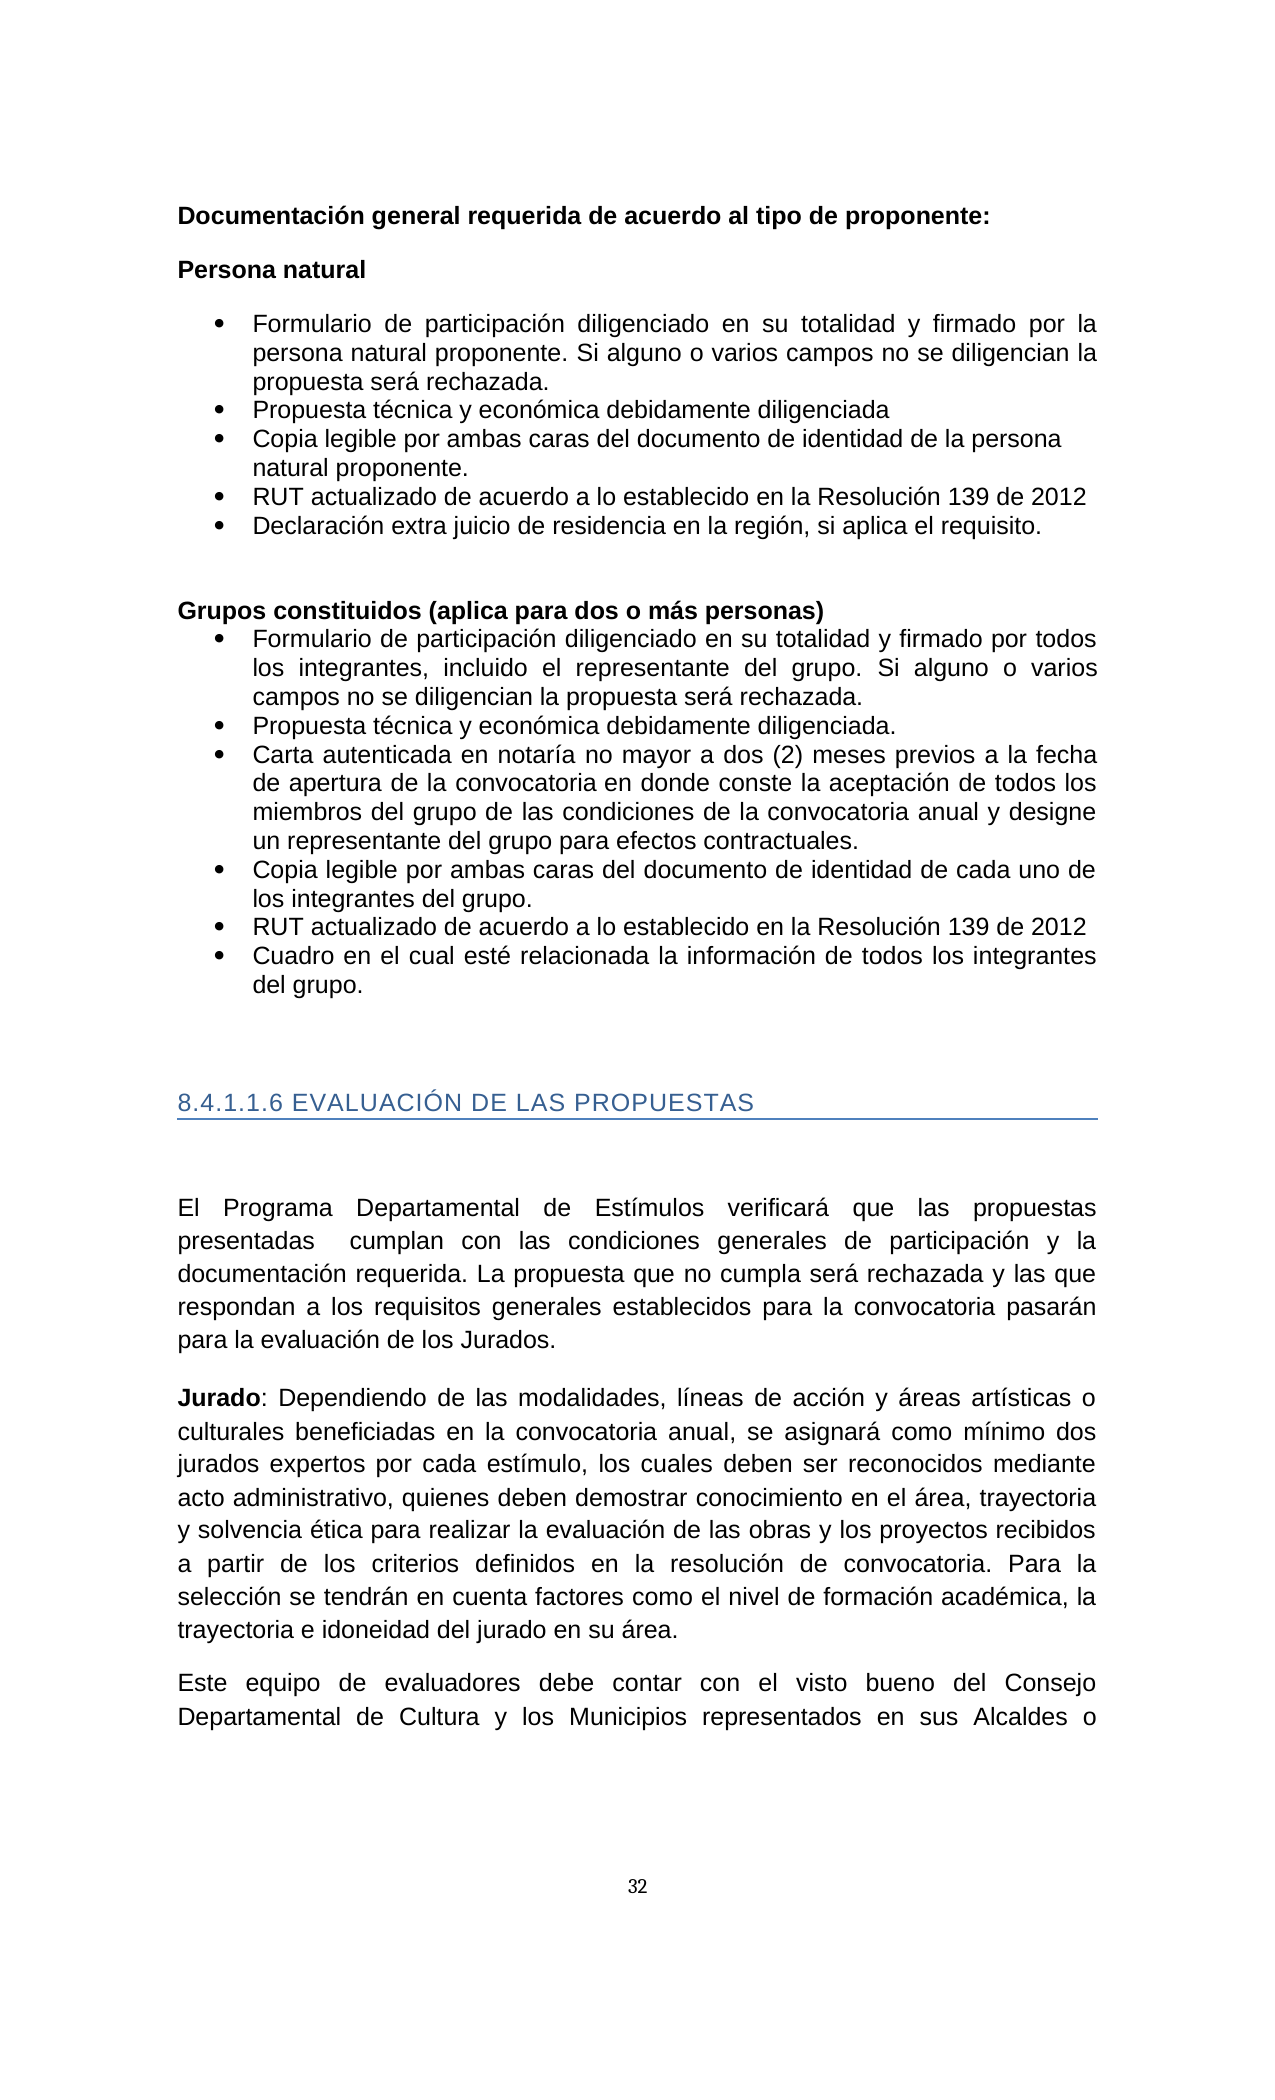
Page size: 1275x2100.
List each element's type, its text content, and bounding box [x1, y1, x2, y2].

list Declaración extra juicio de residencia en la región, si aplica el requisito. [215, 511, 1098, 539]
text El Programa Departamental de Estímulos verificará que las propuestas presentadas cumplan con las condiciones generales de participación y la documentación requerida. La propuesta que no cumpla será rechazada y las que respondan a los requisitos generales establecidos para la convocatoria pasarán para la evaluación de los Jurados. [177, 1193, 1098, 1354]
list Formulario de participación diligenciado en su totalidad y firmado por todos los integrantes, incluido el representante del grupo. Si alguno o varios campos no se diligencian la propuesta será rechazada. [215, 624, 1098, 711]
list RUT actualizado de acuerdo a lo establecido en la Resolución 139 de 2012 [215, 482, 1098, 511]
list Copia legible por ambas caras del documento de identidad de la persona natural proponente. [215, 424, 1098, 482]
list Copia legible por ambas caras del documento de identidad de cada uno de los integrantes del grupo. [215, 855, 1098, 912]
text Persona natural [177, 255, 1098, 284]
text Jurado: Dependiendo de las modalidades, líneas de acción y áreas artísticas o culturales beneficiadas en la convocatoria anual, se asignará como mínimo dos jurados expertos por cada estímulo, los cuales deben ser reconocidos mediante acto administrativo, quienes deben demostrar conocimiento en el área, trayectoria y solvencia ética para realizar la evaluación de las obras y los proyectos recibidos a partir de los criterios definidos en la resolución de convocatoria. Para la selección se tendrán en cuenta factores como el nivel de formación académica, la trayectoria e idoneidad del jurado en su área. [177, 1383, 1098, 1643]
list Cuadro en el cual esté relacionada la información de todos los integrantes del grupo. [215, 941, 1098, 999]
text Documentación general requerida de acuerdo al tipo de proponente: [177, 201, 1098, 230]
list RUT actualizado de acuerdo a lo establecido en la Resolución 139 de 2012 [215, 912, 1098, 941]
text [177, 1668, 1098, 1730]
list Formulario de participación diligenciado en su totalidad y firmado por la persona natural proponente. Si alguno o varios campos no se diligencian la propuesta será rechazada. [215, 309, 1098, 395]
list Propuesta técnica y económica debidamente diligenciada. [215, 711, 1098, 739]
list Propuesta técnica y económica debidamente diligenciada [215, 395, 1098, 424]
list Carta autenticada en notaría no mayor a dos (2) meses previos a la fecha de apertura de la convocatoria en donde conste la aceptación de todos los miembros del grupo de las condiciones de la convocatoria anual y designe un representante del grupo para efectos contractuales. [215, 739, 1098, 855]
text Grupos constituidos (aplica para dos o más personas) [177, 596, 1098, 624]
subtitle 8.4.1.1.6 evaluación de las propuestas [177, 1087, 1098, 1118]
